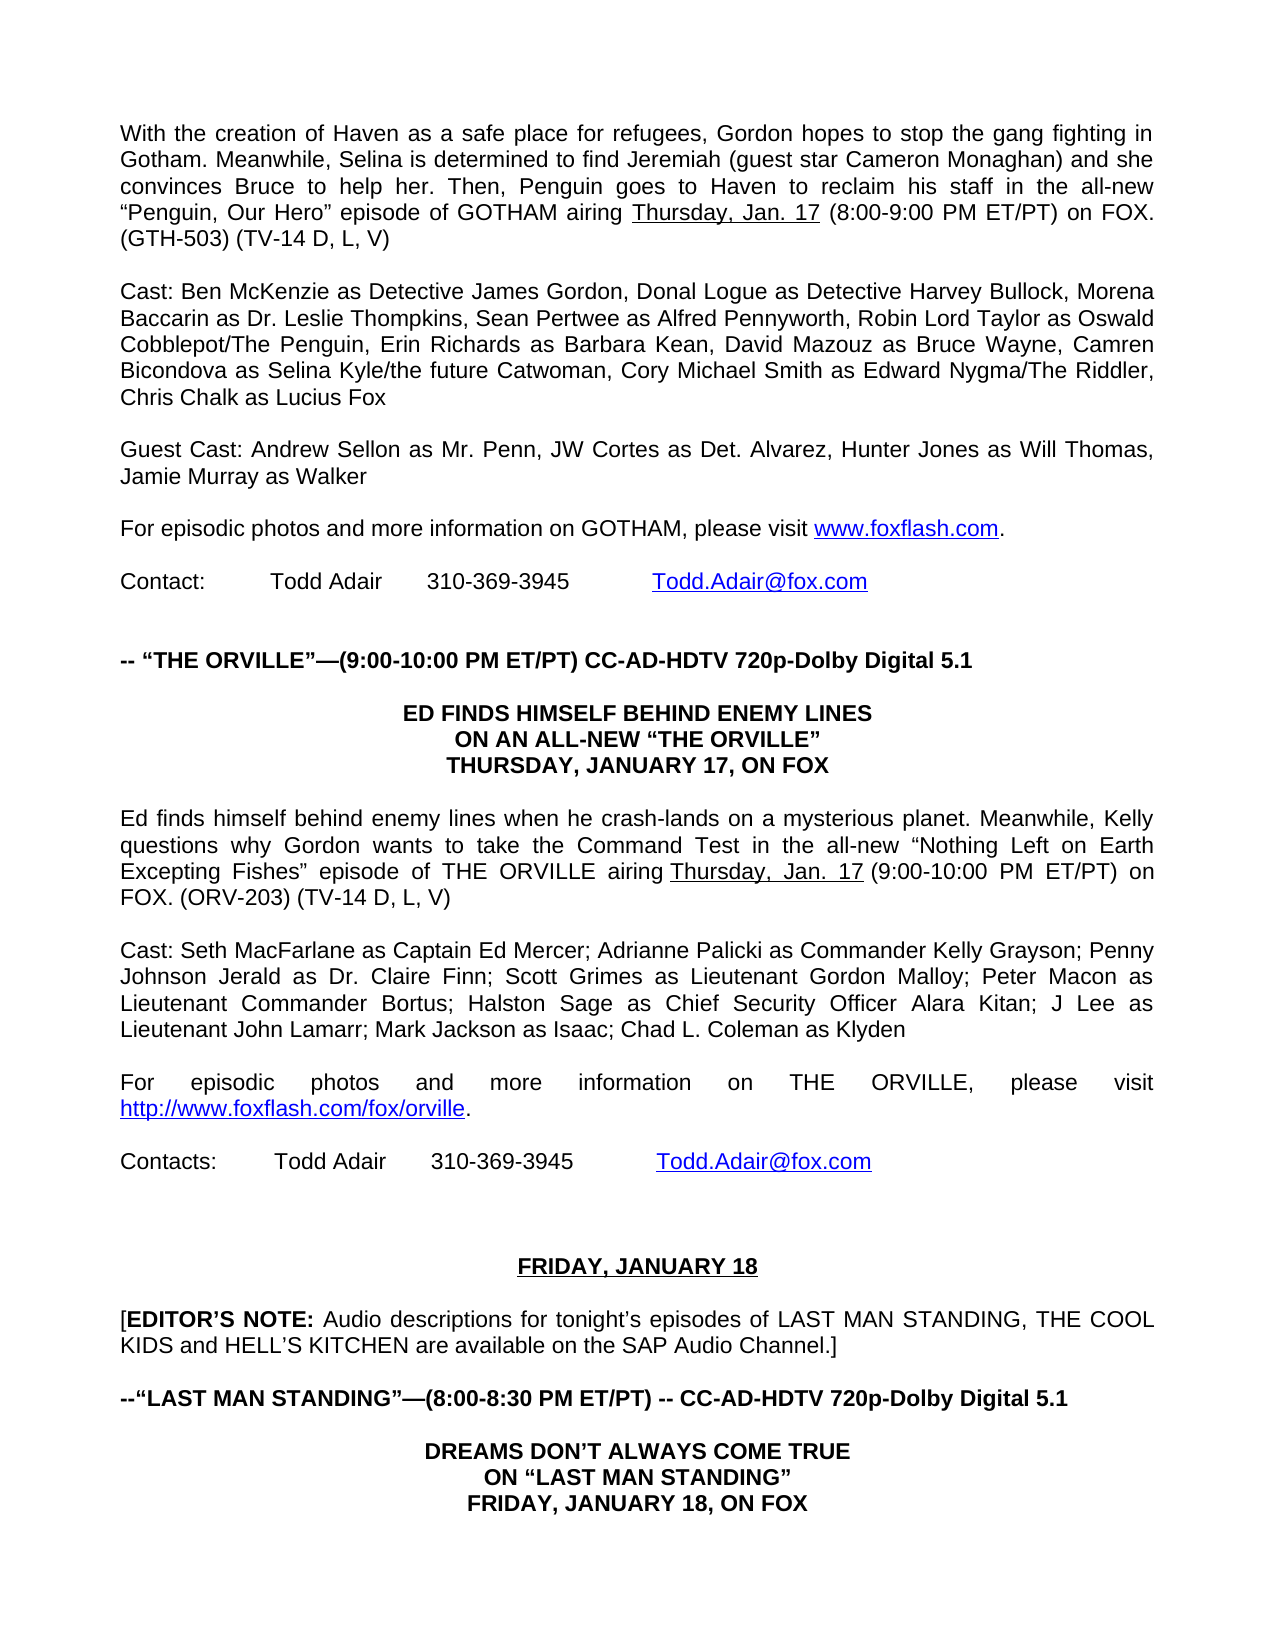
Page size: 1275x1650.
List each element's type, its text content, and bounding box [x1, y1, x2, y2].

text Cast: Ben McKenzie as Detective James Gordon, Donal Logue as Detective Harvey Bullock, Morena Baccarin as Dr. Leslie Thompkins, Sean Pertwee as Alfred Pennyworth, Robin Lord Taylor as Oswald Cobblepot/The Penguin, Erin Richards as Barbara Kean, David Mazouz as Bruce Wayne, Camren Bicondova as Selina Kyle/the future Catwoman, Cory Michael Smith as Edward Nygma/The Riddler, Chris Chalk as Lucius Fox [120, 278, 1155, 410]
text THURSDAY, JANUARY 17, ON FOX [120, 752, 1155, 779]
text FRIDAY, JANUARY 18 [120, 1253, 1155, 1279]
text --“LAST MAN STANDING”—(8:00-8:30 PM ET/PT) -- CC-AD-HDTV 720p-Dolby Digital 5.1 [120, 1385, 1155, 1411]
text For episodic photos and more information on THE ORVILLE, please visit http://www.foxflash.com/fox/orville. [120, 1069, 1155, 1121]
text DREAMS DON’T ALWAYS COME TRUE [120, 1438, 1155, 1464]
text [EDITOR’S NOTE: Audio descriptions for tonight’s episodes of LAST MAN STANDING, THE COOL KIDS and HELL’S KITCHEN are available on the SAP Audio Channel.] [120, 1306, 1155, 1359]
text -- “THE ORVILLE”—(9:00-10:00 PM ET/PT) CC-AD-HDTV 720p-Dolby Digital 5.1 [120, 647, 1155, 673]
text ON AN ALL-NEW “THE ORVILLE” [120, 726, 1155, 752]
text Ed finds himself behind enemy lines when he crash-lands on a mysterious planet. Meanwhile, Kelly questions why Gordon wants to take the Command Test in the all-new “Nothing Left on Earth Excepting Fishes” episode of THE ORVILLE airing Thursday, Jan. 17 (9:00-10:00 PM ET/PT) on FOX. (ORV-203) (TV-14 D, L, V) [120, 805, 1155, 911]
text Contact: Todd Adair 310-369-3945 Todd.Adair@fox.com [120, 568, 1155, 594]
text For episodic photos and more information on GOTHAM, please visit www.foxflash.com. [120, 515, 1155, 542]
text ED FINDS HIMSELF BEHIND ENEMY LINES [120, 700, 1155, 726]
text Guest Cast: Andrew Sellon as Mr. Penn, JW Cortes as Det. Alvarez, Hunter Jones as Will Thomas, Jamie Murray as Walker [120, 436, 1155, 489]
text FRIDAY, JANUARY 18, ON FOX [120, 1490, 1155, 1517]
text Cast: Seth MacFarlane as Captain Ed Mercer; Adrianne Palicki as Commander Kelly Grayson; Penny Johnson Jerald as Dr. Claire Finn; Scott Grimes as Lieutenant Gordon Malloy; Peter Macon as Lieutenant Commander Bortus; Halston Sage as Chief Security Officer Alara Kitan; J Lee as Lieutenant John Lamarr; Mark Jackson as Isaac; Chad L. Coleman as Klyden [120, 937, 1155, 1042]
text ON “LAST MAN STANDING” [120, 1464, 1155, 1490]
text Contacts: Todd Adair 310-369-3945 Todd.Adair@fox.com [120, 1148, 1155, 1174]
text With the creation of Haven as a safe place for refugees, Gordon hopes to stop the gang fighting in Gotham. Meanwhile, Selina is determined to find Jeremiah (guest star Cameron Monaghan) and she convinces Bruce to help her. Then, Penguin goes to Haven to reclaim his staff in the all-new “Penguin, Our Hero” episode of GOTHAM airing Thursday, Jan. 17 (8:00-9:00 PM ET/PT) on FOX. (GTH-503) (TV-14 D, L, V) [120, 120, 1155, 252]
